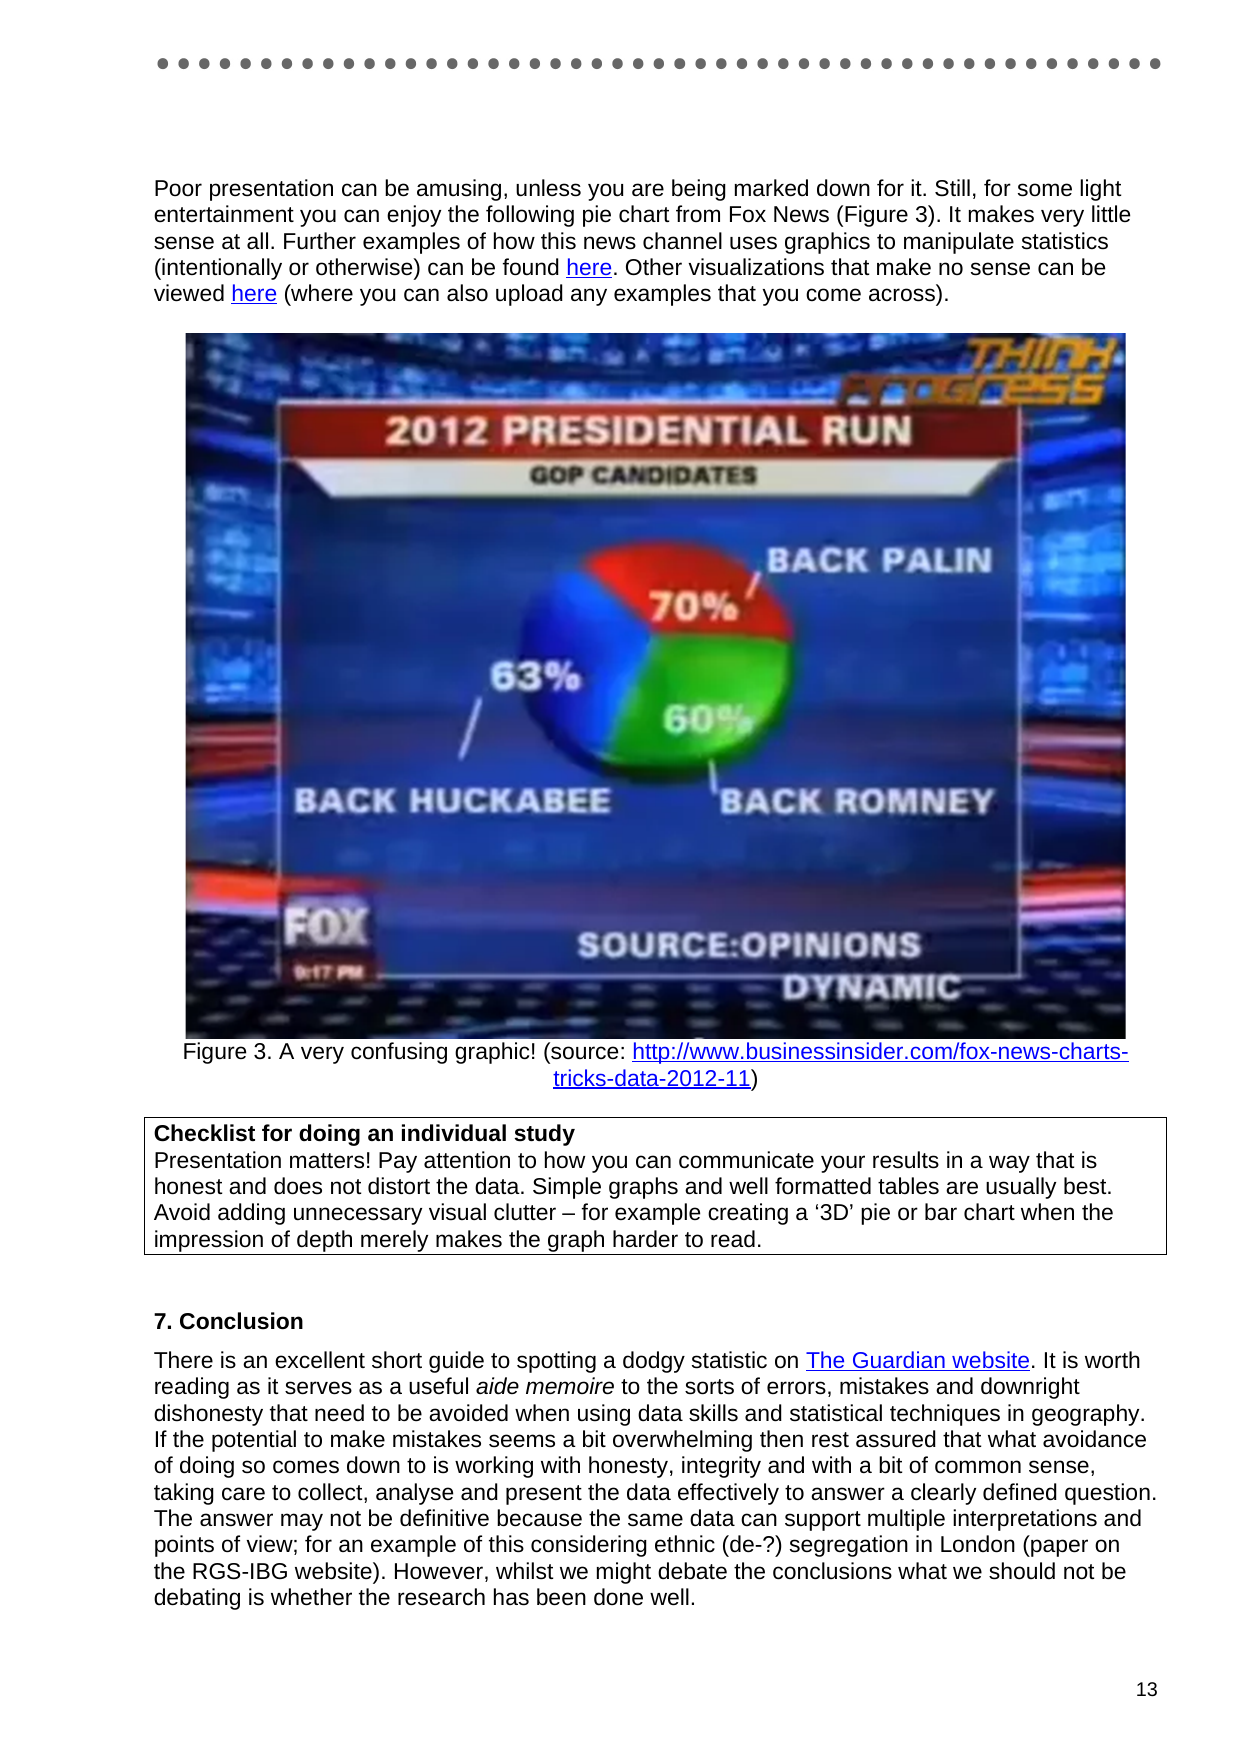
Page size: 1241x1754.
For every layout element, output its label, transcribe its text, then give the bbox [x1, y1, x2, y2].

text Poor presentation can be amusing, unless you are being marked down for it. Still, for some light entertainment you can enjoy the following pie chart from Fox News (Figure 3). It makes very little sense at all. Further examples of how this news channel uses graphics to manipulate statistics (intentionally or otherwise) can be found here. Other visualizations that make no sense can be viewed here (where you can also upload any examples that you come across). [153, 175, 1157, 307]
picture [185, 333, 1126, 1039]
text If the potential to make mistakes seems a bit overwhelming then rest assured that what avoidance of doing so comes down to is working with honesty, integrity and with a bit of common sense, taking care to collect, analyse and present the data effectively to answer a clearly defined question. The answer may not be definitive because the same data can support multiple interpretations and points of view; for an example of this considering ethnic (de-?) segregation in London (paper on the RGS-IBG website). However, whilst we might debate the conclusions what we should not be debating is whether the research has been done well. [153, 1426, 1157, 1610]
text There is an excellent short guide to spotting a dodgy statistic on The Guardian website. It is worth reading as it serves as a useful aide memoire to the sorts of errors, mistakes and downright dishonesty that need to be avoided when using data skills and statistical techniques in geography. [153, 1347, 1157, 1426]
picture [153, 51, 1163, 75]
text Checklist for doing an individual study [145, 1118, 1166, 1143]
text 7. Conclusion [153, 1308, 1157, 1334]
text Presentation matters! Pay attention to how you can communicate your results in a way that is honest and does not distort the data. Simple graphs and well formatted tables are usually best. Avoid adding unnecessary visual clutter – for example creating a ‘3D’ pie or bar chart when the impression of depth merely makes the graph harder to read. [145, 1143, 1166, 1254]
text Figure 3. A very confusing graphic! (source: http://www.businessinsider.com/fox-news-charts-tricks-data-2012-11) [153, 1038, 1157, 1091]
